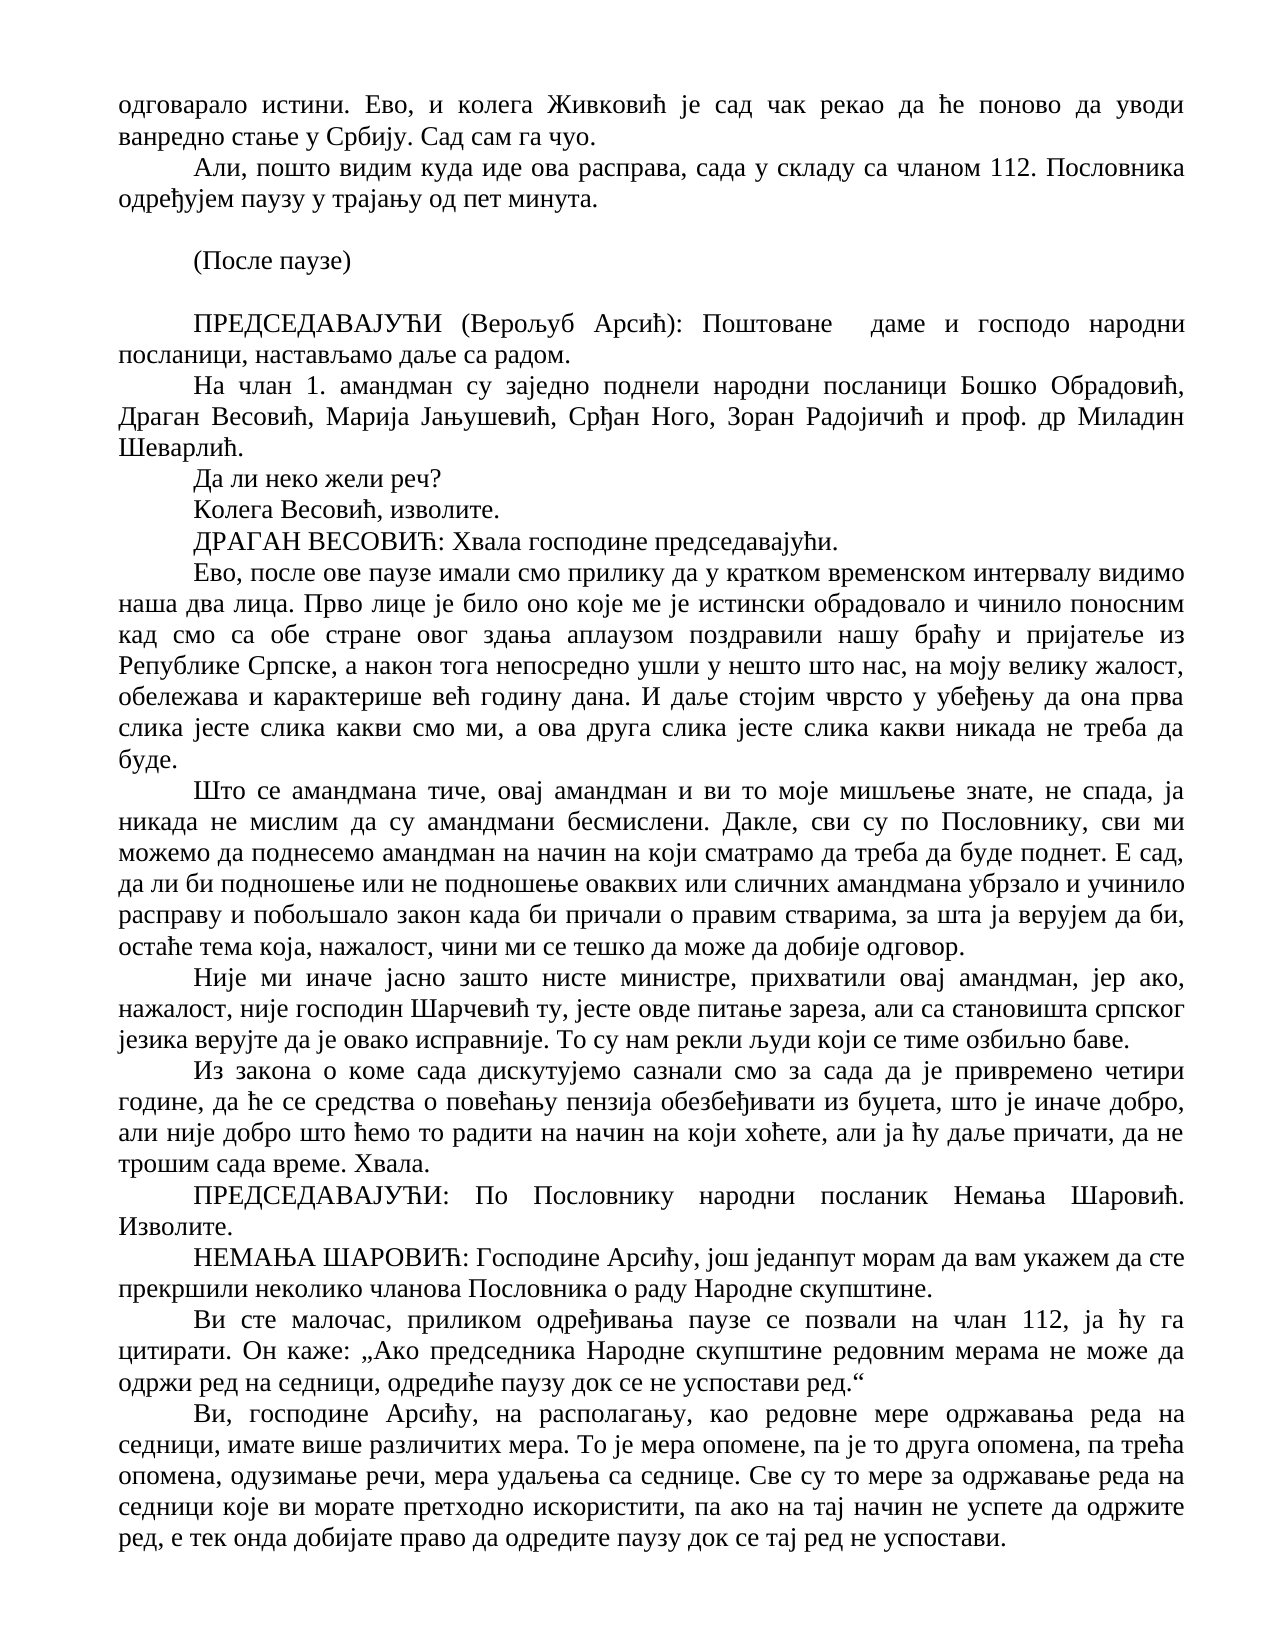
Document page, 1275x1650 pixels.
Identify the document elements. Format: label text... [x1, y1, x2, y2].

text Ви, господине Арсићу, на располагању, као редовне мере одржавања реда на седници, имате више различитих мера. То је мера опомене, па је то друга опомена, па трећа опомена, одузимање речи, мера удаљења са седнице. Све су то мере за одржавање реда на седници које ви морате претходно искористити, па ако на тај начин не успете да одржите ред, е тек онда добијате право да одредите паузу док се тај ред не успостави. [118, 1397, 1186, 1552]
text Није ми иначе јасно зашто нисте министре, прихватили овај амандман, јер ако, нажалост, није господин Шарчевић ту, јесте овде питање зареза, али са становишта српског језика верујте да је овако исправније. То су нам рекли људи који се тиме озбиљно баве. [118, 961, 1186, 1054]
text ДРАГАН ВЕСОВИЋ: Хвала господине председавајући. [118, 525, 1186, 556]
text Из закона о коме сада дискутујемо сазнали смо за сада да је привремено четири године, да ће се средства о повећању пензија обезбеђивати из буџета, што је иначе добро, али није добро што ћемо то радити на начин на који хоћете, али ја ћу даље причати, да не трошим сада време. Хвала. [118, 1054, 1186, 1179]
text (После паузе) [118, 244, 1186, 276]
text На члан 1. амандман су заједно поднели народни посланици Бошко Обрадовић, Драган Весовић, Марија Јањушевић, Срђан Ного, Зоран Радојичић и проф. др Миладин Шеварлић. [118, 369, 1186, 462]
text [118, 89, 1186, 151]
text НЕМАЊА ШАРОВИЋ: Господине Арсићу, још једанпут морам да вам укажем да сте прекршили неколико чланова Пословника о раду Народне скупштине. [118, 1241, 1186, 1303]
text Да ли неко жели реч? [118, 462, 1186, 493]
text Ви сте малочас, приликом одређивања паузе се позвали на члан 112, ја ћу га цитирати. Он каже: „Ако председника Народне скупштине редовним мерама не може да одржи ред на седници, одредиће паузу док се не успостави ред.“ [118, 1303, 1186, 1397]
text ПРЕДСЕДАВАЈУЋИ: По Пословнику народни посланик Немања Шаровић. Изволите. [118, 1179, 1186, 1241]
text Али, пошто видим куда иде ова расправа, сада у складу са чланом 112. Пословника одређујем паузу у трајању од пет минута. [118, 151, 1186, 213]
text Колега Весовић, изволите. [118, 493, 1186, 525]
text Што се амандмана тиче, овај амандман и ви то моје мишљење знате, не спада, ја никада не мислим да су амандмани бесмислени. Дакле, сви су по Пословнику, сви ми можемо да поднесемо амандман на начин на који сматрамо да треба да буде поднет. Е сад, да ли би подношење или не подношење оваквих или сличних амандмана убрзало и учинило расправу и побољшало закон када би причали о правим стварима, за шта ја верујем да би, остаће тема која, нажалост, чини ми се тешко да може да добије одговор. [118, 774, 1186, 961]
text ПРЕДСЕДАВАЈУЋИ (Верољуб Арсић): Поштоване даме и господо народни посланици, настављамо даље са радом. [118, 307, 1186, 369]
text Ево, после ове паузе имали смо прилику да у кратком временском интервалу видимо наша два лица. Прво лице је било оно које ме је истински обрадовало и чинило поносним кад смо са обе стране овог здања аплаузом поздравили нашу браћу и пријатеље из Републике Српске, а након тога непосредно ушли у нешто што нас, на моју велику жалост, обележава и карактерише већ годину дана. И даље стојим чврсто у убеђењу да она прва слика јесте слика какви смо ми, а ова друга слика јесте слика какви никада не треба да буде. [118, 556, 1186, 774]
